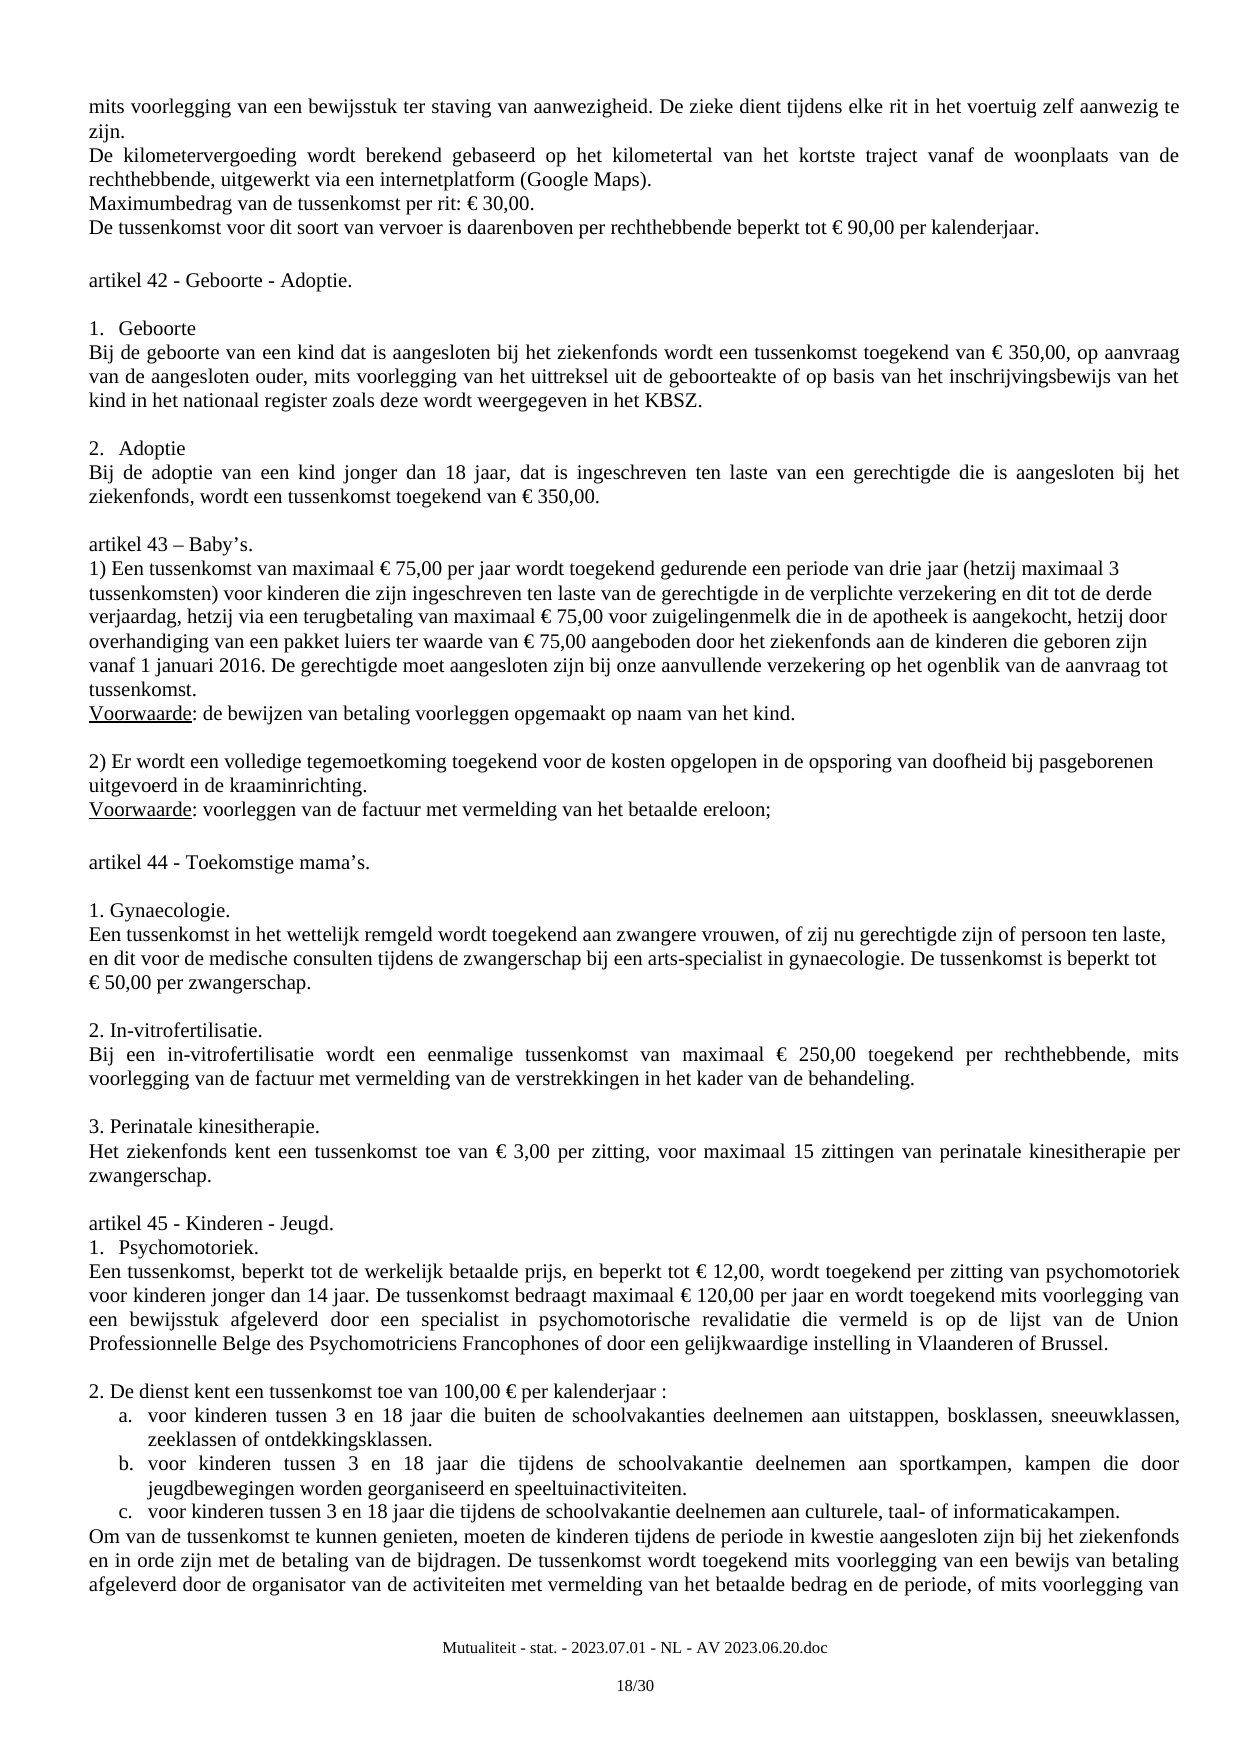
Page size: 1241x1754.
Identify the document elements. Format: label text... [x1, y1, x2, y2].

list Psychomotoriek. [89, 1235, 1181, 1259]
text mits voorlegging van een bewijsstuk ter staving van aanwezigheid. De zieke dient tijdens elke rit in het voertuig zelf aanwezig te zijn. [89, 94, 1181, 143]
text 1. Geboorte [89, 316, 1181, 340]
text Een tussenkomst, beperkt tot de werkelijk betaalde prijs, en beperkt tot € 12,00, wordt toegekend per zitting van psychomotoriek voor kinderen jonger dan 14 jaar. De tussenkomst bedraagt maximaal € 120,00 per jaar en wordt toegekend mits voorlegging van een bewijsstuk afgeleverd door een specialist in psychomotorische revalidatie die vermeld is op de lijst van de Union Professionnelle Belge des Psychomotriciens Francophones of door een gelijkwaardige instelling in Vlaanderen of Brussel. [89, 1259, 1181, 1355]
text Bij een in-vitrofertilisatie wordt een eenmalige tussenkomst van maximaal € 250,00 toegekend per rechthebbende, mits voorlegging van de factuur met vermelding van de verstrekkingen in het kader van de behandeling. [89, 1042, 1181, 1090]
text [89, 1523, 1181, 1596]
text Het ziekenfonds kent een tussenkomst toe van € 3,00 per zitting, voor maximaal 15 zittingen van perinatale kinesitherapie per zwangerschap. [89, 1138, 1181, 1187]
text Maximumbedrag van de tussenkomst per rit: € 30,00. [89, 191, 1181, 215]
list voor kinderen tussen 3 en 18 jaar die buiten de schoolvakanties deelnemen aan uitstappen, bosklassen, sneeuwklassen, zeeklassen of ontdekkingsklassen. [118, 1403, 1181, 1451]
text artikel 43 – Baby’s. [89, 532, 1181, 556]
text 3. Perinatale kinesitherapie. [89, 1114, 1181, 1138]
text Bij de geboorte van een kind dat is aangesloten bij het ziekenfonds wordt een tussenkomst toegekend van € 350,00, op aanvraag van de aangesloten ouder, mits voorlegging van het uittreksel uit de geboorteakte of op basis van het inschrijvingsbewijs van het kind in het nationaal register zoals deze wordt weergegeven in het KBSZ. [89, 340, 1181, 412]
list voor kinderen tussen 3 en 18 jaar die tijdens de schoolvakantie deelnemen aan sportkampen, kampen die door jeugdbewegingen worden georganiseerd en speeltuinactiviteiten. [118, 1451, 1181, 1499]
text Voorwaarde: de bewijzen van betaling voorleggen opgemaakt op naam van het kind. [89, 701, 1181, 725]
text 2. In-vitrofertilisatie. [89, 1018, 1181, 1042]
text artikel 45 - Kinderen - Jeugd. [89, 1211, 1181, 1235]
text 1. Gynaecologie. [89, 898, 1181, 922]
text 1) Een tussenkomst van maximaal € 75,00 per jaar wordt toegekend gedurende een periode van drie jaar (hetzij maximaal 3 tussenkomsten) voor kinderen die zijn ingeschreven ten laste van de gerechtigde in de verplichte verzekering en dit tot de derde verjaardag, hetzij via een terugbetaling van maximaal € 75,00 voor zuigelingenmelk die in de apotheek is aangekocht, hetzij door overhandiging van een pakket luiers ter waarde van € 75,00 aangeboden door het ziekenfonds aan de kinderen die geboren zijn vanaf 1 januari 2016. De gerechtigde moet aangesloten zijn bij onze aanvullende verzekering op het ogenblik van de aanvraag tot tussenkomst. [89, 556, 1181, 701]
text De tussenkomst voor dit soort van vervoer is daarenboven per rechthebbende beperkt tot € 90,00 per kalenderjaar. [89, 215, 1181, 239]
list voor kinderen tussen 3 en 18 jaar die tijdens de schoolvakantie deelnemen aan culturele, taal- of informaticakampen. [118, 1499, 1181, 1523]
text Voorwaarde: voorleggen van de factuur met vermelding van het betaalde ereloon; [89, 797, 1181, 821]
text 2. Adoptie [89, 436, 1181, 460]
text artikel 44 - Toekomstige mama’s. [89, 850, 1181, 874]
text artikel 42 - Geboorte - Adoptie. [89, 268, 1181, 292]
text Bij de adoptie van een kind jonger dan 18 jaar, dat is ingeschreven ten laste van een gerechtigde die is aangesloten bij het ziekenfonds, wordt een tussenkomst toegekend van € 350,00. [89, 460, 1181, 508]
text 2) Er wordt een volledige tegemoetkoming toegekend voor de kosten opgelopen in de opsporing van doofheid bij pasgeborenen uitgevoerd in de kraaminrichting. [89, 749, 1181, 797]
text De kilometervergoeding wordt berekend gebaseerd op het kilometertal van het kortste traject vanaf de woonplaats van de rechthebbende, uitgewerkt via een internetplatform (Google Maps). [89, 143, 1181, 191]
text 2. De dienst kent een tussenkomst toe van 100,00 € per kalenderjaar : [89, 1379, 1181, 1403]
text Een tussenkomst in het wettelijk remgeld wordt toegekend aan zwangere vrouwen, of zij nu gerechtigde zijn of persoon ten laste, en dit voor de medische consulten tijdens de zwangerschap bij een arts-specialist in gynaecologie. De tussenkomst is beperkt tot € 50,00 per zwangerschap. [89, 922, 1181, 994]
